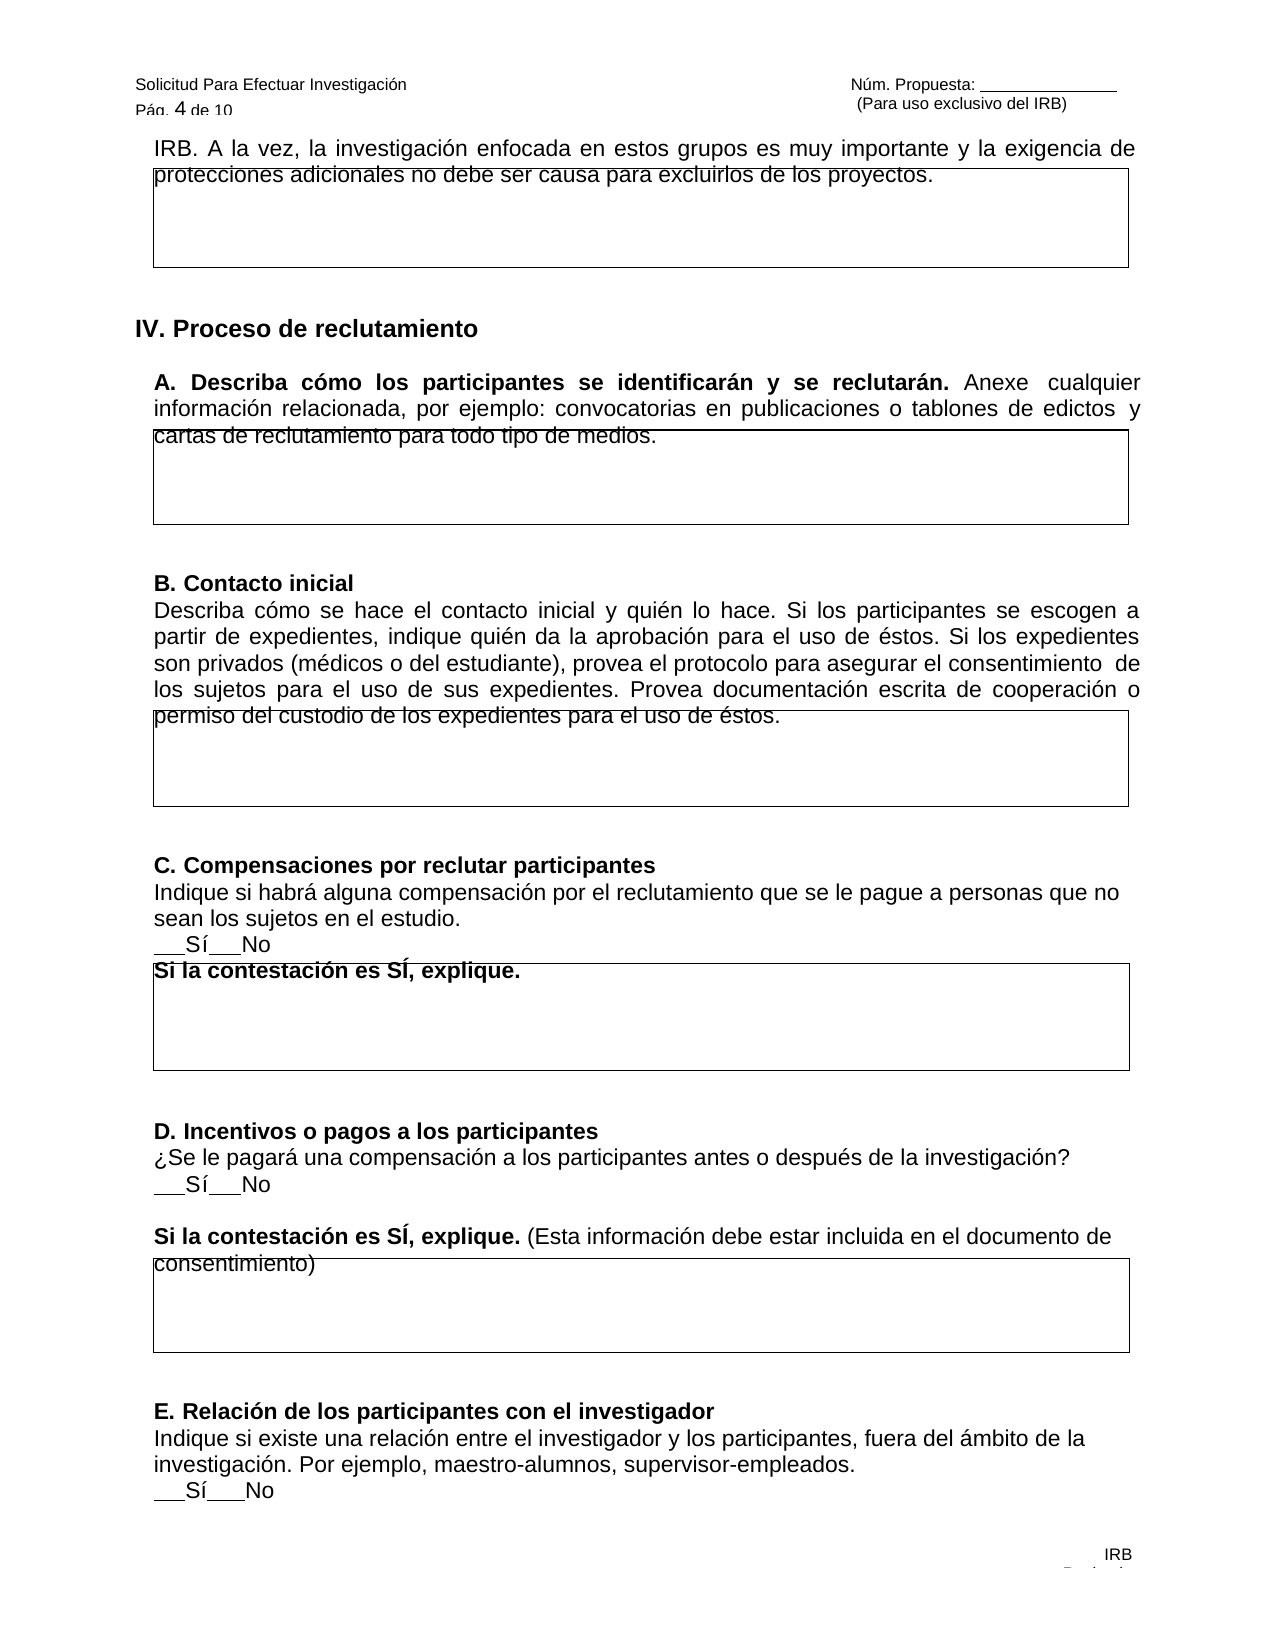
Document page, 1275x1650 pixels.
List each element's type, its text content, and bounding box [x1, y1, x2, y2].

text Indique si habrá alguna compensación por el reclutamiento que se le pague a personas que no sean los sujetos en el estudio. [154, 879, 1142, 932]
text Sí No [154, 932, 1111, 958]
list Incentivos o pagos a los participantes [154, 1118, 1111, 1144]
text Sí No [154, 1477, 1111, 1504]
text Indique si existe una relación entre el investigador y los participantes, fuera del ámbito de la investigación. Por ejemplo, maestro-alumnos, supervisor-empleados. [154, 1425, 1111, 1477]
text ¿Se le pagará una compensación a los participantes antes o después de la investigación? [154, 1144, 1111, 1171]
list Describa cómo los participantes se identificarán y se reclutarán. Anexe cualquier información relacionada, por ejemplo: convocatorias en publicaciones o tablones de edictos y cartas de reclutamiento para todo tipo de medios. [154, 369, 1141, 448]
subtitle Relación de los participantes con el investigador [154, 1398, 1111, 1424]
text Describa cómo se hace el contacto inicial y quién lo hace. Si los participantes se escogen a partir de expedientes, indique quién da la aprobación para el uso de éstos. Si los expedientes son privados (médicos o del estudiante), provea el protocolo para asegurar el consentimiento de los sujetos para el uso de sus expedientes. Provea documentación escrita de cooperación o permiso del custodio de los expedientes para el uso de éstos. [154, 597, 1140, 728]
subtitle Contacto inicial [154, 570, 1152, 596]
text Si la contestación es SÍ, explique. (Esta información debe estar incluida en el documento de consentimiento) [154, 1223, 1142, 1276]
subtitle Compensaciones por reclutar participantes [154, 852, 1111, 879]
text Sí No [154, 1171, 1111, 1197]
subtitle Proceso de reclutamiento [135, 314, 1111, 343]
text IRB. A la vez, la investigación enfocada en estos grupos es muy importante y la exigencia de protecciones adicionales no debe ser causa para excluirlos de los proyectos. [154, 134, 1142, 187]
subtitle Si la contestación es SÍ, explique. [154, 958, 1111, 984]
